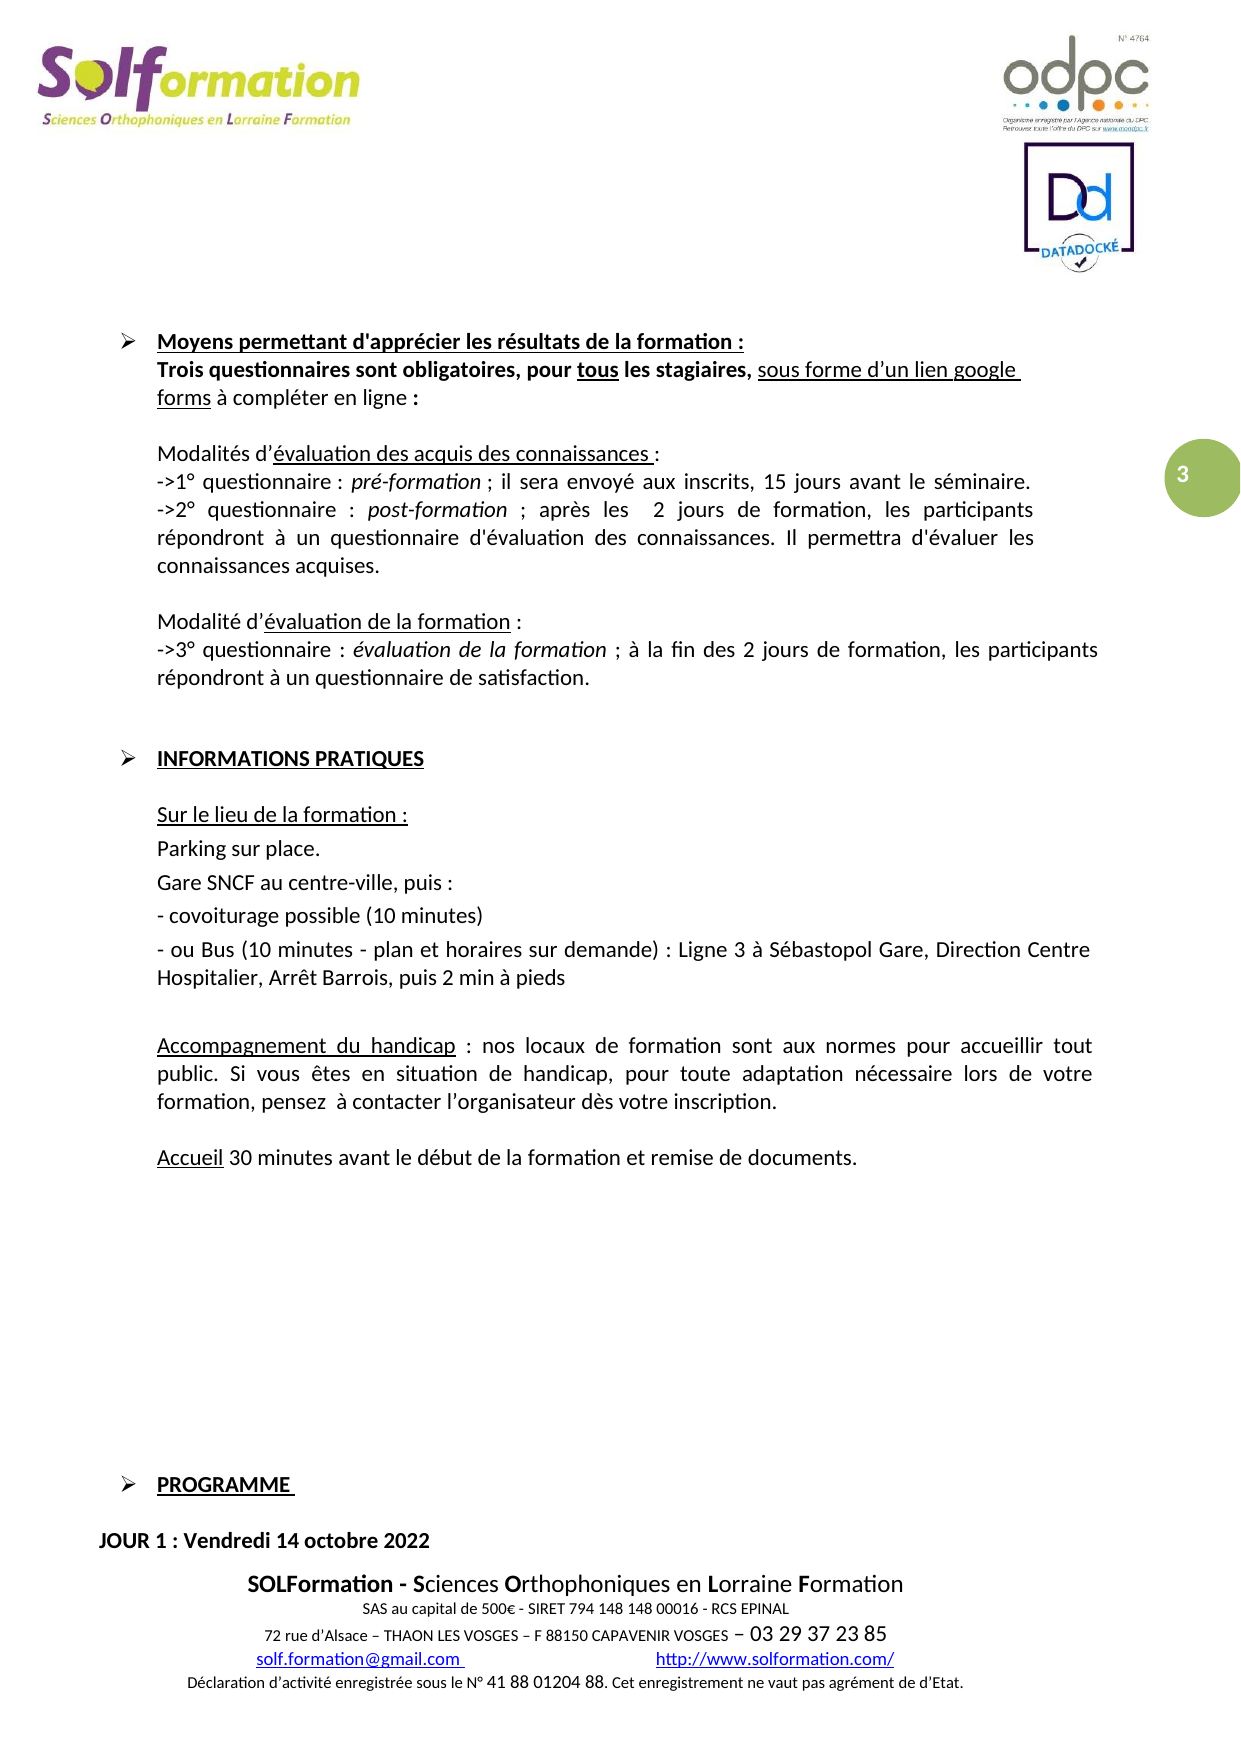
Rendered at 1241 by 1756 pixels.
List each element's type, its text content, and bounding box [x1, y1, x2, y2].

subtitle PROGRAMME [75, 1470, 323, 1498]
text Sur le lieu de la formation : [157, 800, 1093, 828]
text Parking sur place. [157, 834, 1093, 862]
text Modalités d’évaluation des acquis des connaissances : [157, 439, 1167, 467]
text ->1° questionnaire : pré-formation ; il sera envoyé aux inscrits, 15 jours avant le séminaire. [150, 467, 1098, 495]
picture [36, 37, 363, 134]
text Trois questionnaires sont obligatoires, pour tous les stagiaires, sous forme d’un lien google forms à compléter en ligne : [157, 355, 1034, 411]
subtitle JOUR 1 : Vendredi 14 octobre 2022 [99, 1526, 1167, 1554]
text Modalité d’évaluation de la formation : [157, 607, 1167, 635]
text ->2° questionnaire : post-formation ; après les 2 jours de formation, les participants répondront à un questionnaire d'évaluation des connaissances. Il permettra d'évaluer les connaissances acquises. [157, 495, 1034, 579]
subtitle INFORMATIONS PRATIQUES [119, 744, 1167, 772]
text Gare SNCF au centre-ville, puis : [157, 868, 1093, 896]
text Accompagnement du handicap : nos locaux de formation sont aux normes pour accueillir tout public. Si vous êtes en situation de handicap, pour toute adaptation nécessaire lors de votre formation, pensez à contacter l’organisateur dès votre inscription. [157, 1031, 1093, 1115]
text ->3° questionnaire : évaluation de la formation ; à la fin des 2 jours de formation, les participants répondront à un questionnaire de satisfaction. [157, 635, 1098, 691]
subtitle Moyens permettant d'apprécier les résultats de la formation : [119, 327, 1167, 355]
text - ou Bus (10 minutes - plan et horaires sur demande) : Ligne 3 à Sébastopol Gare, Direction Centre Hospitalier, Arrêt Barrois, puis 2 min à pieds [157, 935, 1093, 991]
picture [994, 29, 1152, 276]
text Accueil 30 minutes avant le début de la formation et remise de documents. [157, 1143, 1167, 1171]
text - covoiturage possible (10 minutes) [157, 901, 1093, 929]
